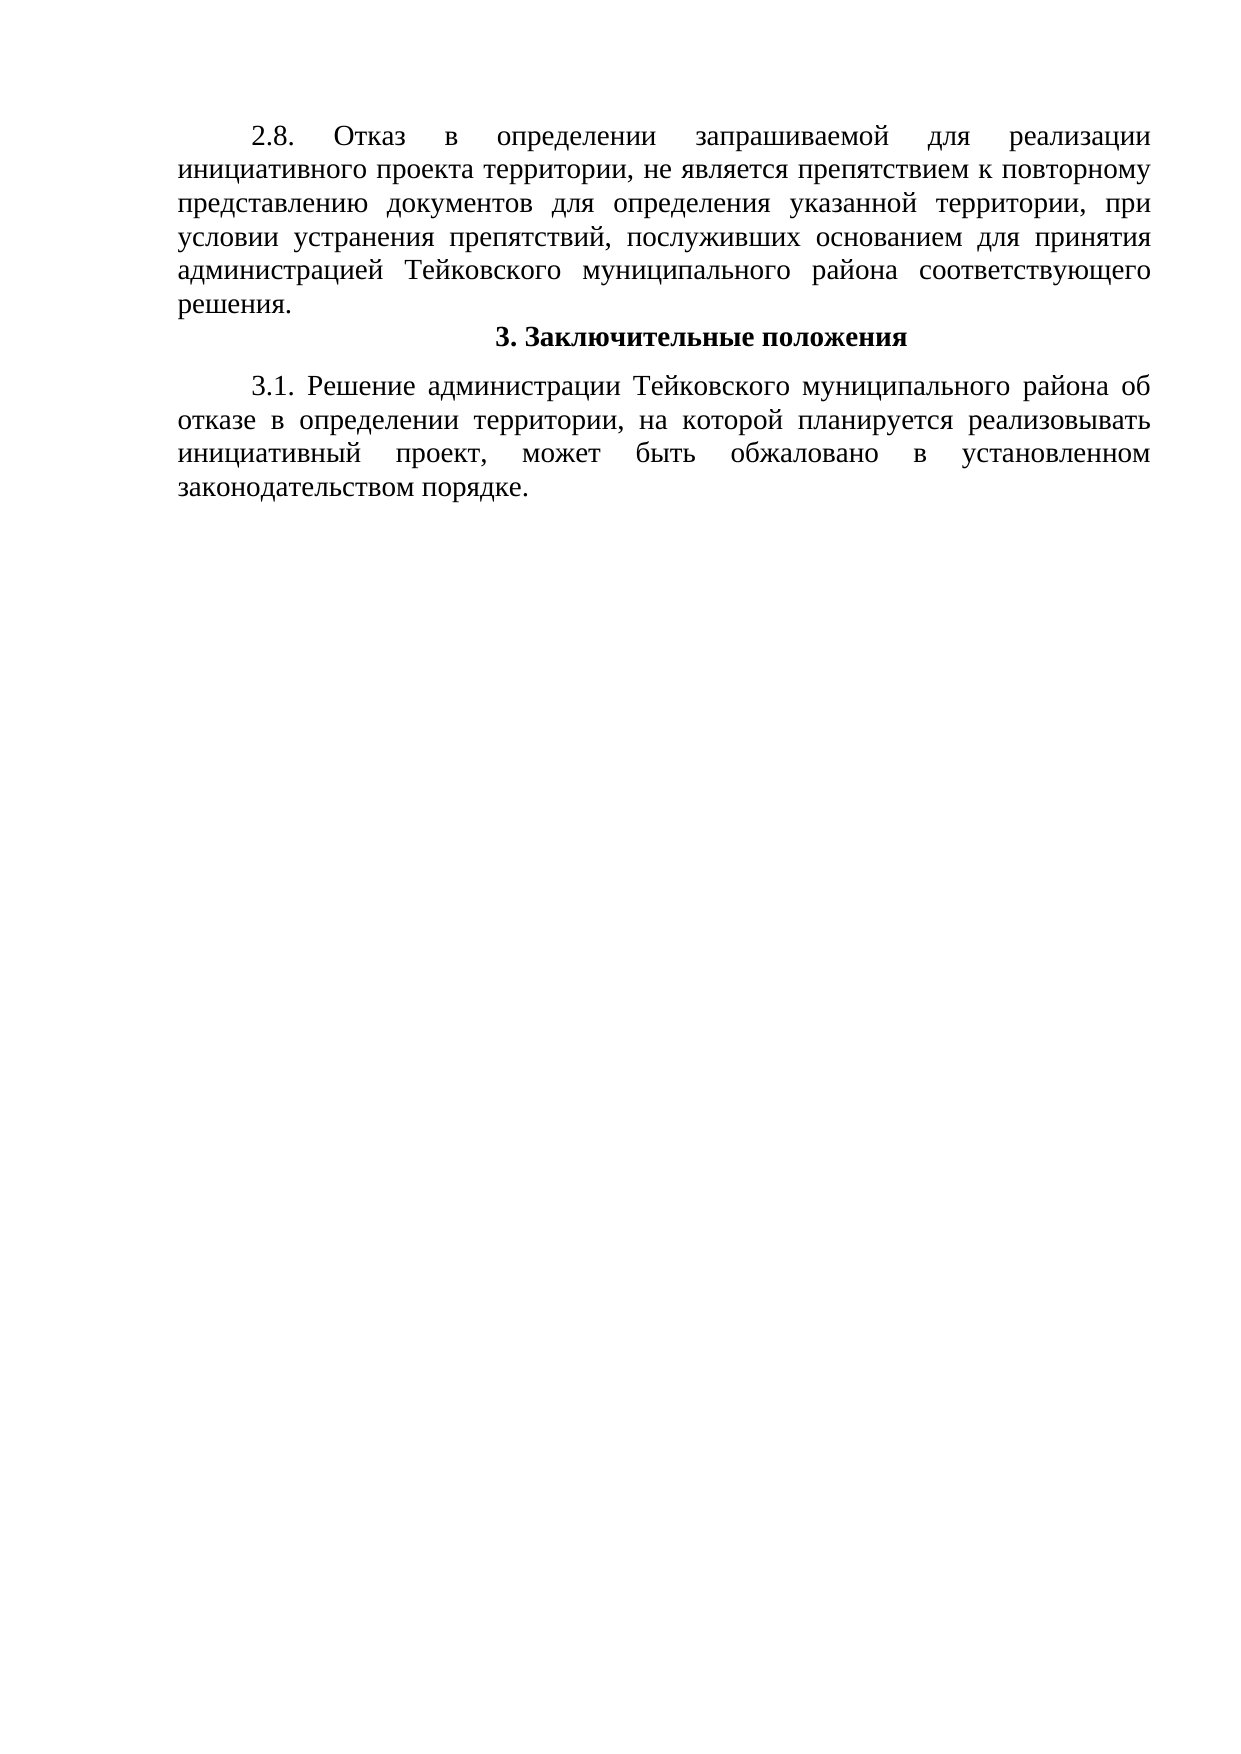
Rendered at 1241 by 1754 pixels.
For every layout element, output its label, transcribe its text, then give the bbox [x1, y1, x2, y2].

text 3. Заключительные положения [177, 319, 1152, 353]
text 3.1. Решение администрации Тейковского муниципального района об отказе в определении территории, на которой планируется реализовывать инициативный проект, может быть обжаловано в установленном законодательством порядке. [177, 368, 1152, 503]
text 2.8. Отказ в определении запрашиваемой для реализации инициативного проекта территории, не является препятствием к повторному представлению документов для определения указанной территории, при условии устранения препятствий, послуживших основанием для принятия администрацией Тейковского муниципального района соответствующего решения. [177, 118, 1152, 319]
